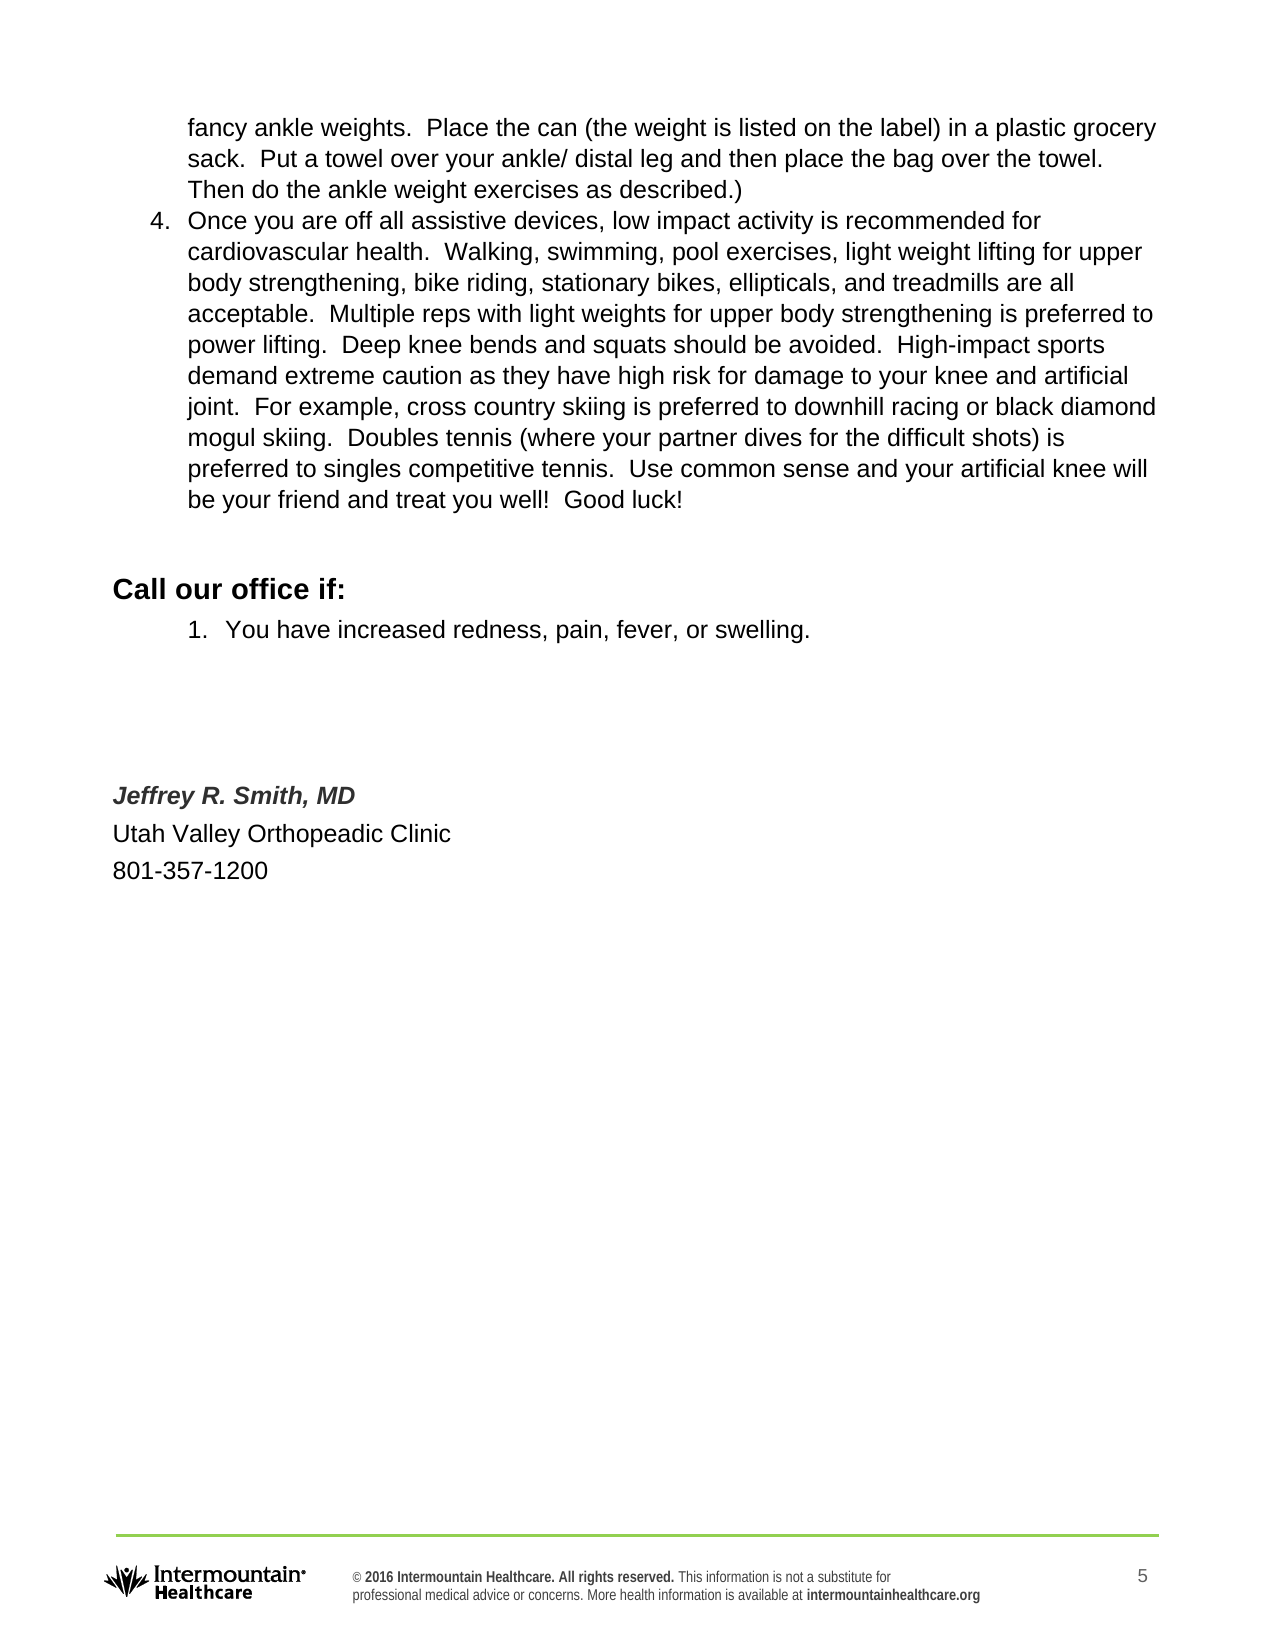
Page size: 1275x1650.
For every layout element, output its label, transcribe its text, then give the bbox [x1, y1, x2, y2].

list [150, 112, 1162, 203]
text 801-357-1200 [112, 856, 1162, 885]
list Once you are off all assistive devices, low impact activity is recommended for cardiovascular health. Walking, swimming, pool exercises, light weight lifting for upper body strengthening, bike riding, stationary bikes, ellipticals, and treadmills are all acceptable. Multiple reps with light weights for upper body strengthening is preferred to power lifting. Deep knee bends and squats should be avoided. High-impact sports demand extreme caution as they have high risk for damage to your knee and artificial joint. For example, cross country skiing is preferred to downhill racing or black diamond mogul skiing. Doubles tennis (where your partner dives for the difficult shots) is preferred to singles competitive tennis. Use common sense and your artificial knee will be your friend and treat you well! Good luck! [150, 206, 1162, 514]
list You have increased redness, pain, fever, or swelling. [187, 614, 1162, 643]
subtitle Call our office if: [112, 572, 1162, 606]
text Utah Valley Orthopeadic Clinic [112, 818, 1162, 847]
subtitle Jeffrey R. Smith, MD [112, 781, 1162, 810]
